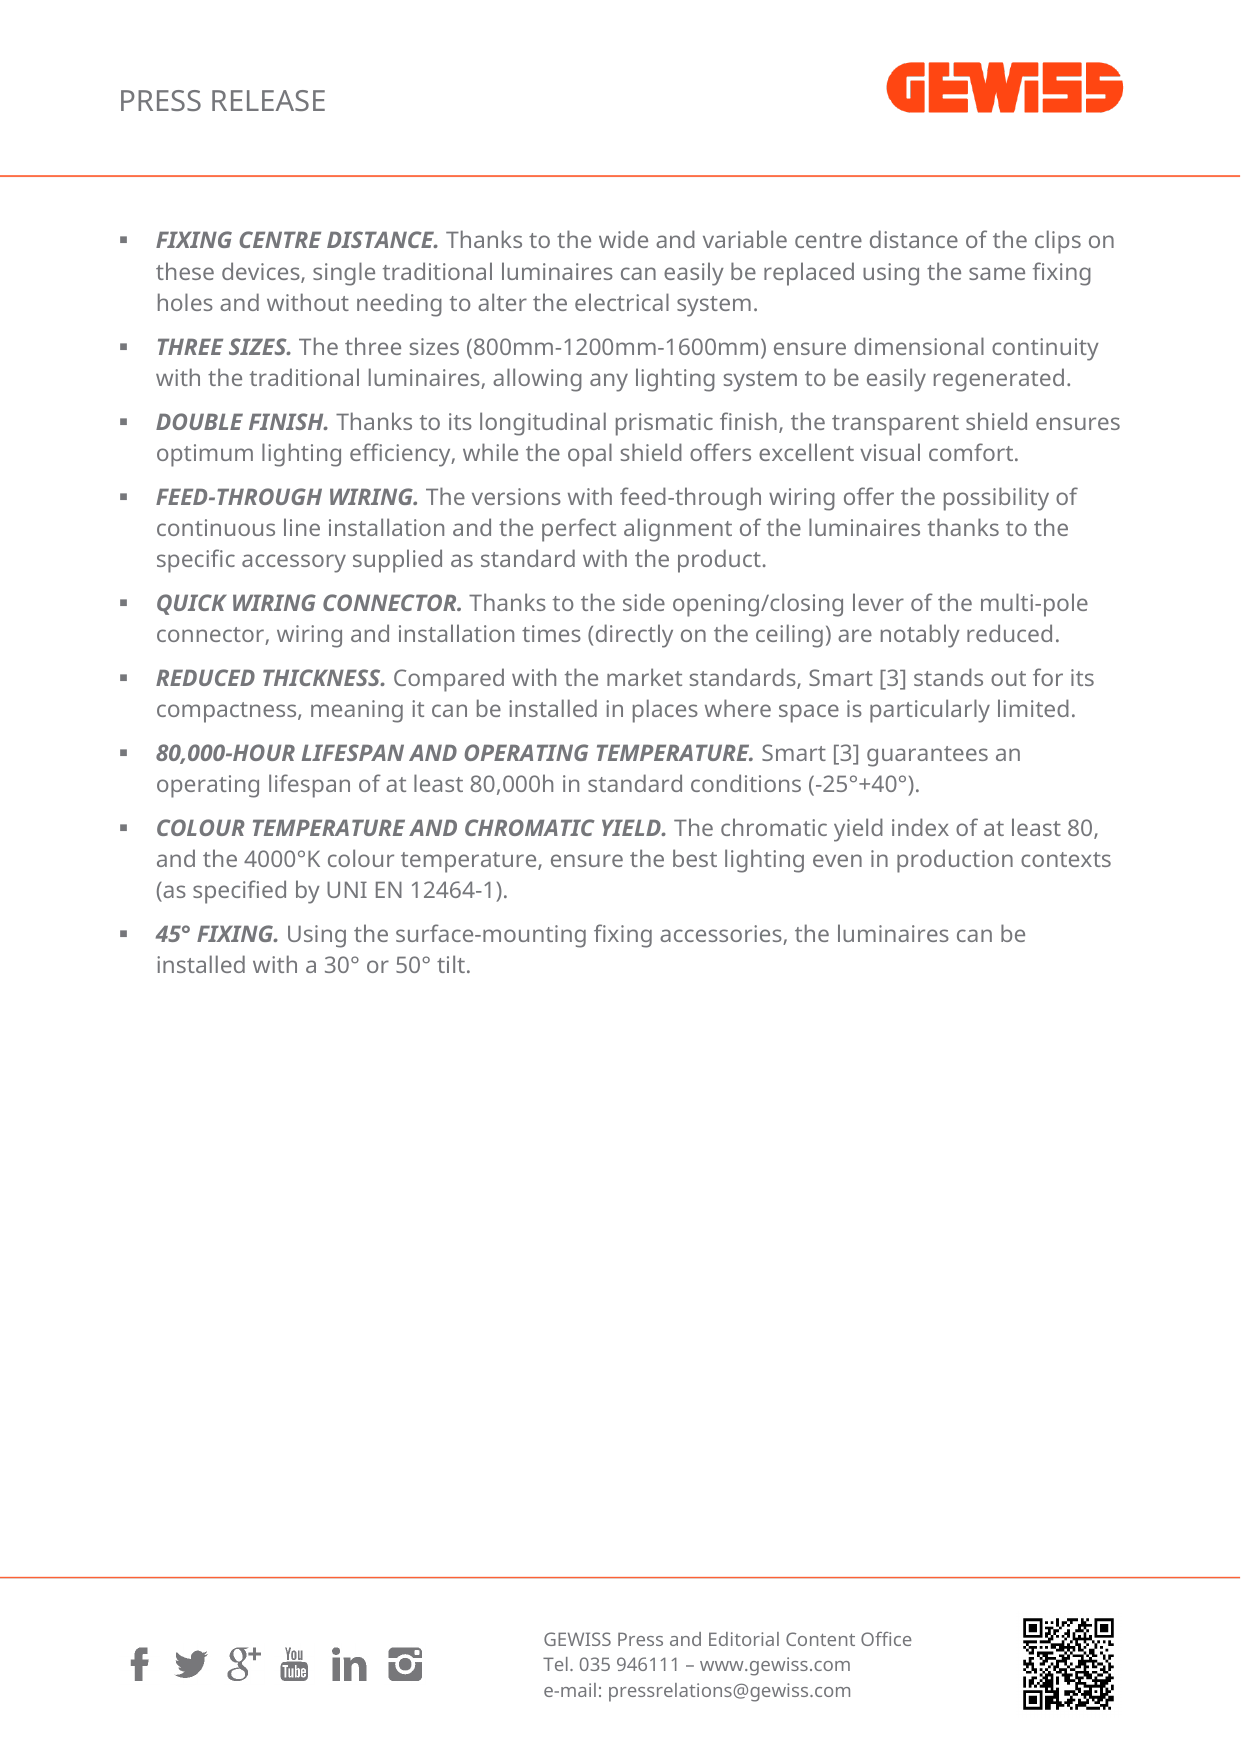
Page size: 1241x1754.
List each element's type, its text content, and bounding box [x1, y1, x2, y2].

picture [0, 0, 1241, 1754]
list REDUCED THICKNESS. Compared with the market standards, Smart [3] stands out for its compactness, meaning it can be installed in places where space is particularly limited. [118, 662, 1122, 724]
list FIXING CENTRE DISTANCE. Thanks to the wide and variable centre distance of the clips on these devices, single traditional luminaires can easily be replaced using the same fixing holes and without needing to alter the electrical system. [118, 224, 1122, 318]
list QUICK WIRING CONNECTOR. Thanks to the side opening/closing lever of the multi-pole connector, wiring and installation times (directly on the ceiling) are notably reduced. [118, 587, 1122, 649]
list FEED-THROUGH WIRING. The versions with feed-through wiring offer the possibility of continuous line installation and the perfect alignment of the luminaires thanks to the specific accessory supplied as standard with the product. [118, 481, 1122, 574]
list COLOUR TEMPERATURE AND CHROMATIC YIELD. The chromatic yield index of at least 80, and the 4000°K colour temperature, ensure the best lighting even in production contexts (as specified by UNI EN 12464-1). [118, 812, 1122, 906]
list 80,000-HOUR LIFESPAN AND OPERATING TEMPERATURE. Smart [3] guarantees an operating lifespan of at least 80,000h in standard conditions (-25°+40°). [118, 737, 1122, 799]
list 45° FIXING. Using the surface-mounting fixing accessories, the luminaires can be installed with a 30° or 50° tilt. [118, 918, 1122, 981]
list DOUBLE FINISH. Thanks to its longitudinal prismatic finish, the transparent shield ensures optimum lighting efficiency, while the opal shield offers excellent visual comfort. [118, 406, 1122, 468]
list THREE SIZES. The three sizes (800mm-1200mm-1600mm) ensure dimensional continuity with the traditional luminaires, allowing any lighting system to be easily regenerated. [118, 331, 1122, 393]
